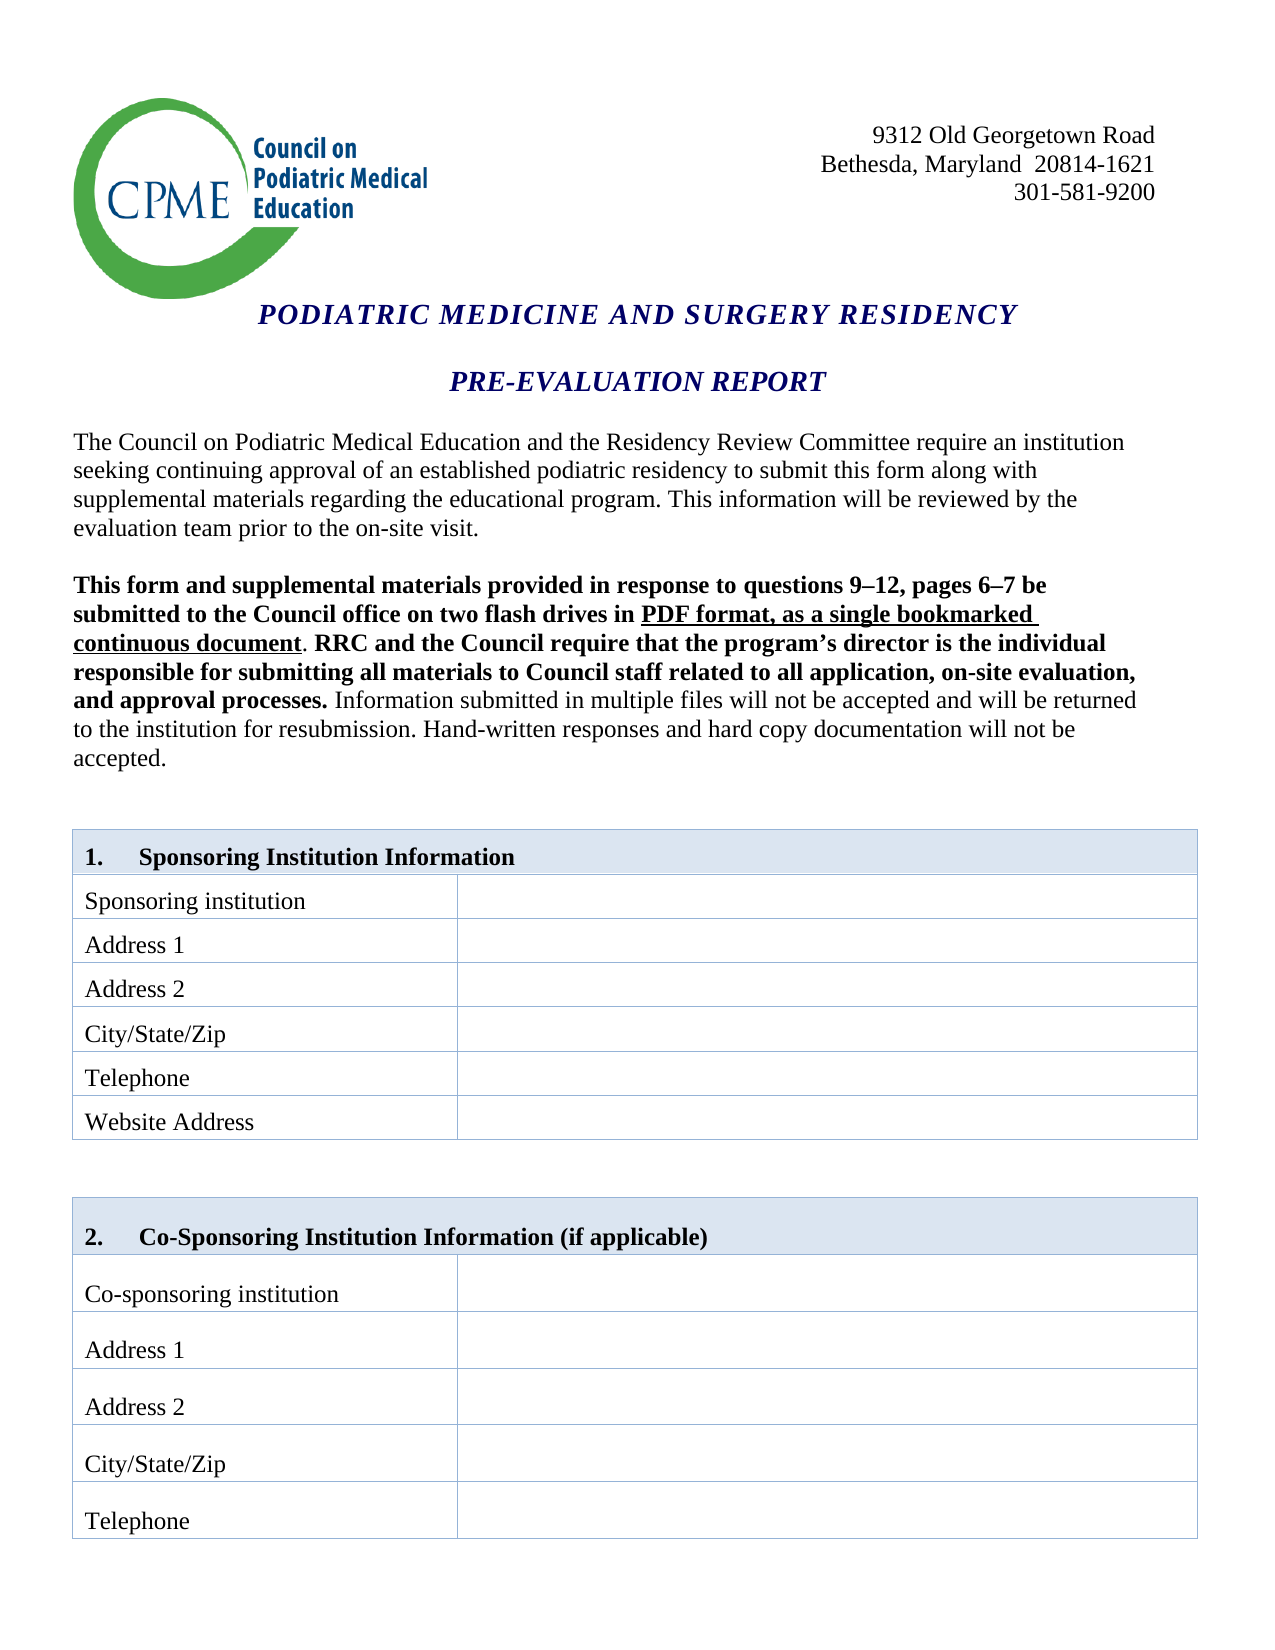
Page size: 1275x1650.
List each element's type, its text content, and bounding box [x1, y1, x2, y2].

table_cell [458, 1369, 1197, 1424]
subtitle Bethesda, Maryland 20814-1621 [120, 149, 1155, 177]
table_header Co-Sponsoring Institution Information (if applicable) [73, 1198, 1197, 1254]
table_cell Co-sponsoring institution [73, 1255, 457, 1311]
table_cell [458, 1255, 1197, 1311]
subtitle 301-581-9200 [120, 177, 1155, 206]
table_cell Address 2 [73, 963, 457, 1006]
text This form and supplemental materials provided in response to questions 9–12, pages 6–7 be submitted to the Council office on two flash drives in PDF format, as a single bookmarked continuous document. RRC and the Council require that the program’s director is the individual responsible for submitting all materials to Council staff related to all application, on-site evaluation, and approval processes. Information submitted in multiple files will not be accepted and will be returned to the institution for resubmission. Hand-written responses and hard copy documentation will not be accepted. [73, 570, 1155, 772]
table_cell Telephone [73, 1482, 457, 1538]
table_header Sponsoring Institution Information [73, 830, 1197, 873]
table_cell [458, 919, 1197, 962]
text PRE-EVALUATION REPORT [120, 364, 1155, 398]
subtitle PODIATRIC MEDICINE AND SURGERY RESIDENCY [120, 297, 1155, 331]
table_cell Address 2 [73, 1369, 457, 1424]
subtitle 9312 Old Georgetown Road [120, 120, 1155, 149]
table_cell Telephone [73, 1052, 457, 1095]
text The Council on Podiatric Medical Education and the Residency Review Committee require an institution seeking continuing approval of an established podiatric residency to submit this form along with supplemental materials regarding the educational program. This information will be reviewed by the evaluation team prior to the on-site visit. [73, 427, 1155, 542]
table_cell [458, 1007, 1197, 1051]
table_cell [458, 1482, 1197, 1538]
table_cell City/State/Zip [73, 1007, 457, 1051]
table_cell Website Address [73, 1096, 457, 1139]
table_cell [458, 1052, 1197, 1095]
table_cell Sponsoring institution [73, 875, 457, 918]
table_cell [458, 1096, 1197, 1139]
table_cell Address 1 [73, 1312, 457, 1367]
table_cell Address 1 [73, 919, 457, 962]
table_cell [458, 1425, 1197, 1481]
picture [73, 98, 427, 299]
table_cell [458, 963, 1197, 1006]
table_cell [458, 875, 1197, 918]
table_cell [458, 1312, 1197, 1367]
table_cell City/State/Zip [73, 1425, 457, 1481]
